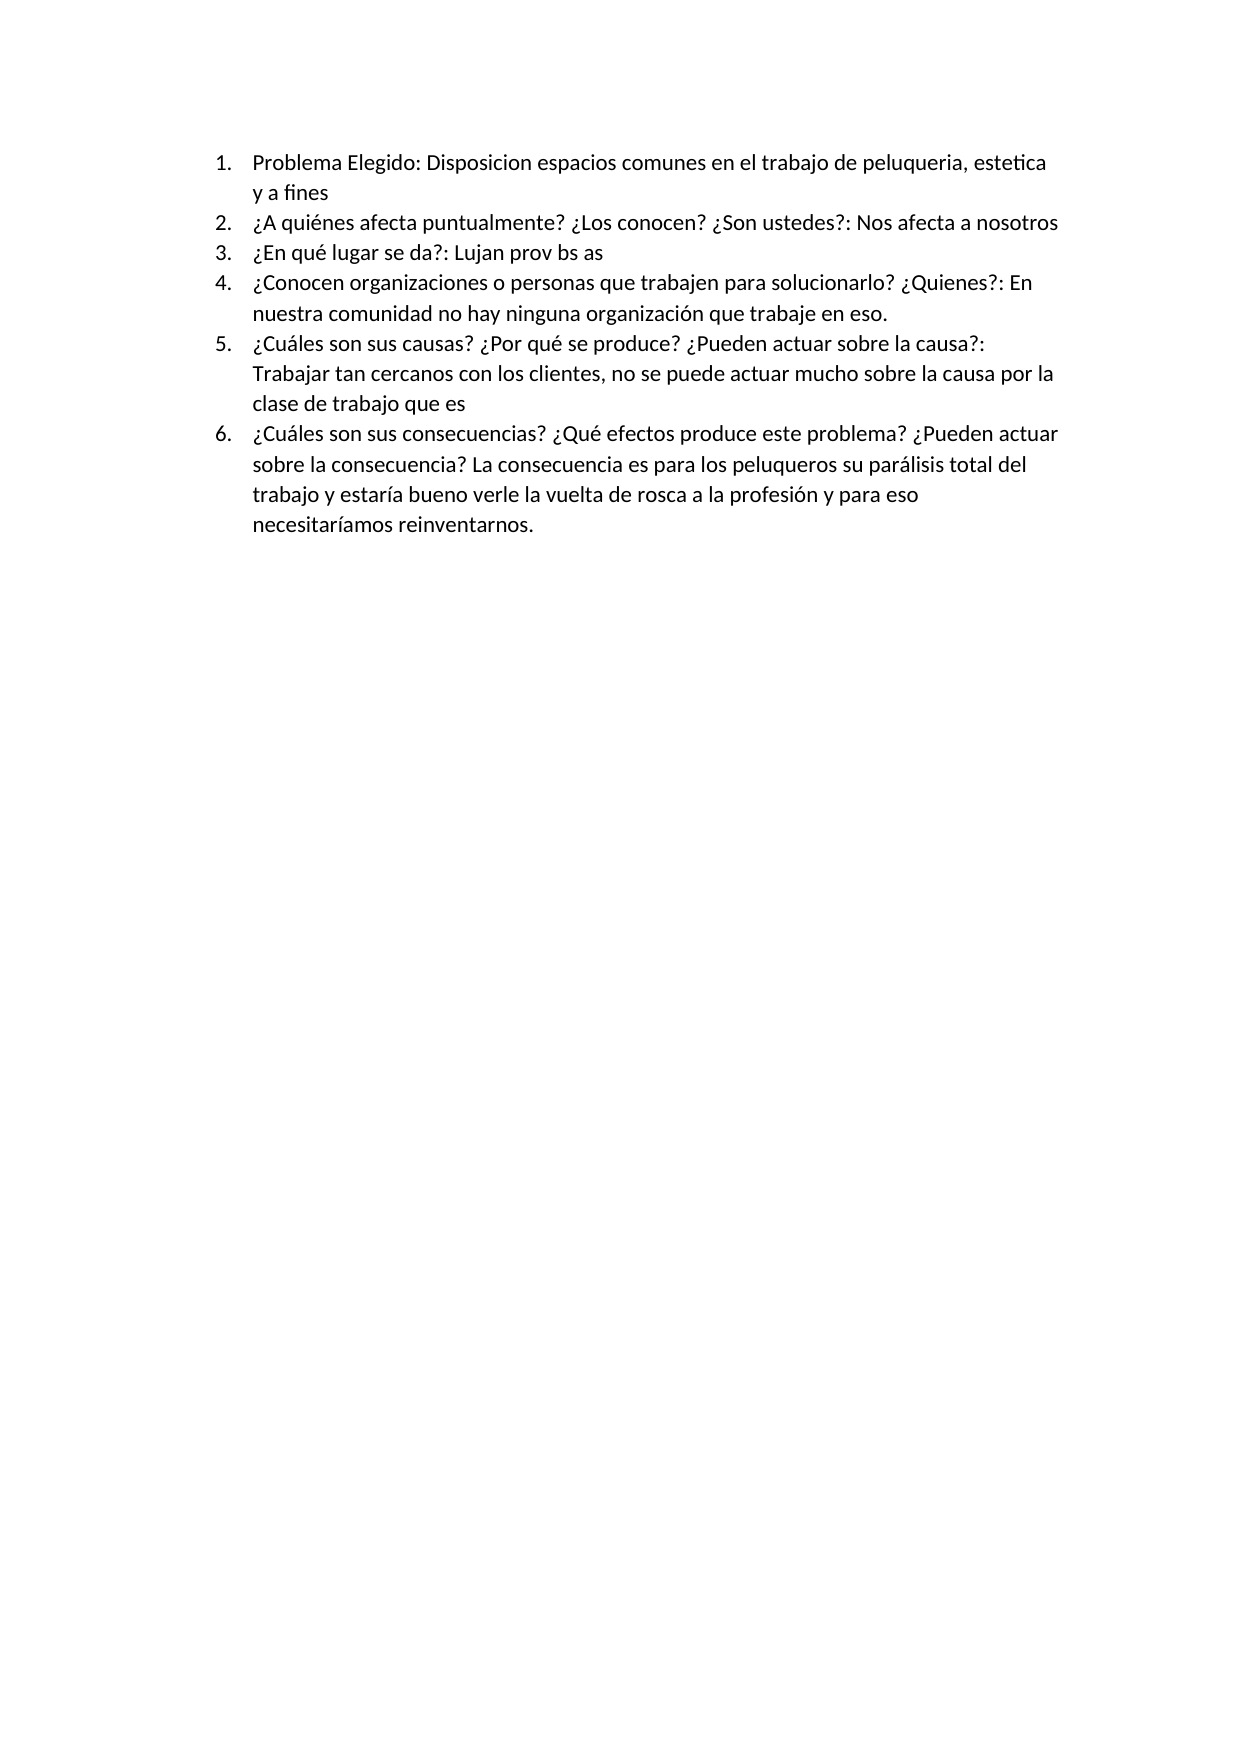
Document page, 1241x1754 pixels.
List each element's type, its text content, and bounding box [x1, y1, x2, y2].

list ¿Conocen organizaciones o personas que trabajen para solucionarlo? ¿Quienes?: En nuestra comunidad no hay ninguna organización que trabaje en eso. [215, 268, 1063, 327]
list ¿A quiénes afecta puntualmente? ¿Los conocen? ¿Son ustedes?: Nos afecta a nosotros [215, 208, 1063, 236]
list ¿Cuáles son sus consecuencias? ¿Qué efectos produce este problema? ¿Pueden actuar sobre la consecuencia? La consecuencia es para los peluqueros su parálisis total del trabajo y estaría bueno verle la vuelta de rosca a la profesión y para eso necesitaríamos reinventarnos. [215, 419, 1063, 538]
list ¿En qué lugar se da?: Lujan prov bs as [215, 238, 1063, 266]
list ¿Cuáles son sus causas? ¿Por qué se produce? ¿Pueden actuar sobre la causa?: Trabajar tan cercanos con los clientes, no se puede actuar mucho sobre la causa por la clase de trabajo que es [215, 329, 1063, 417]
list Problema Elegido: Disposicion espacios comunes en el trabajo de peluqueria, estetica y a fines [215, 148, 1063, 206]
